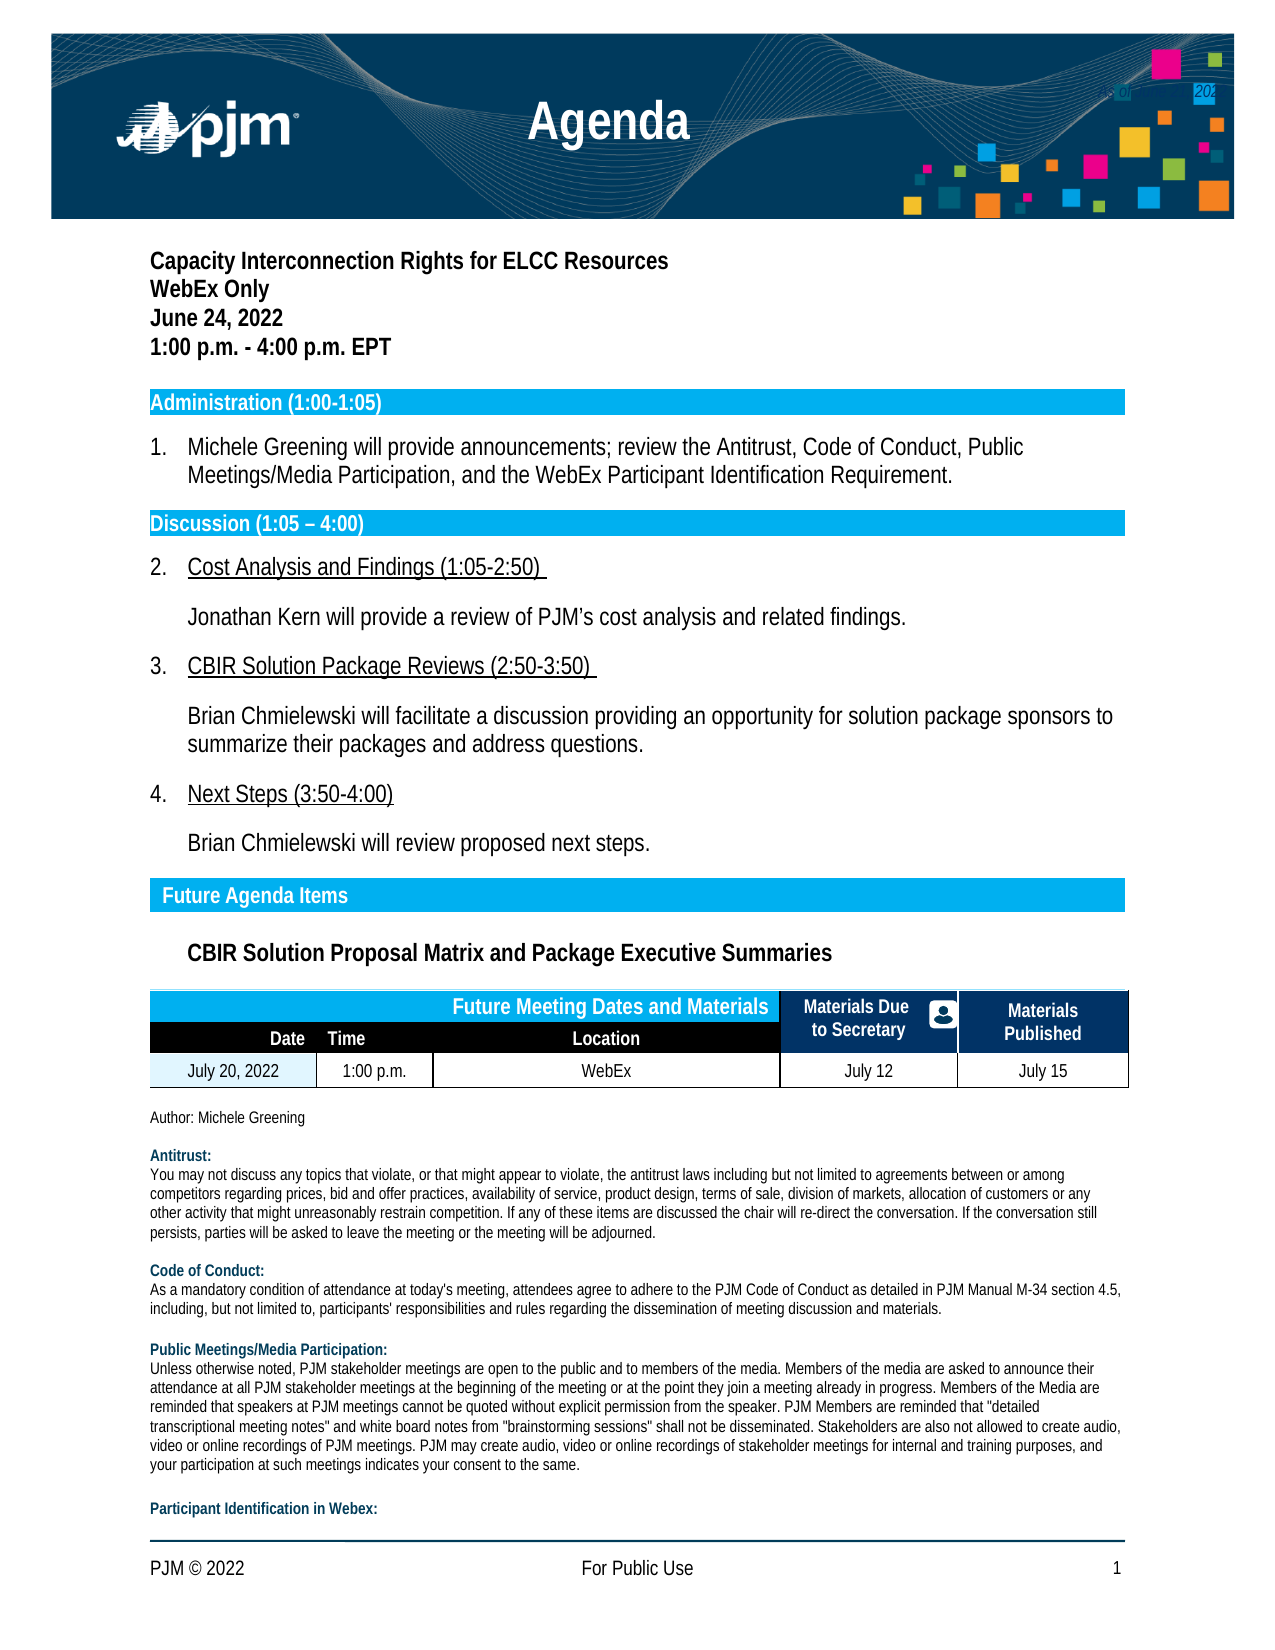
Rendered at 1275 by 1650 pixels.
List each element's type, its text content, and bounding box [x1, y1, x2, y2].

table_cell Location [434, 1023, 779, 1053]
subtitle Michele Greening will provide announcements; review the Antitrust, Code of Conduct, Public Meetings/Media Participation, and the WebEx Participant Identification Requirement. [150, 432, 1125, 489]
text June 24, 2022 [150, 303, 1125, 332]
text Author: Michele Greening [150, 1107, 1125, 1127]
list Brian Chmielewski will review proposed next steps. [187, 828, 1125, 857]
text Capacity Interconnection Rights for ELCC Resources [150, 246, 1125, 274]
list Cost Analysis and Findings (1:05-2:50) [150, 552, 1125, 581]
table_cell July 20, 2022 [150, 1054, 316, 1087]
subtitle Administration (1:00-1:05) [150, 389, 1125, 415]
text 1:00 p.m. - 4:00 p.m. EPT [150, 332, 1125, 360]
table_cell CBIR Solution Proposal Matrix and Package Executive Summaries [150, 913, 1125, 989]
list CBIR Solution Package Reviews (2:50-3:50) [150, 651, 1125, 680]
title Public Meetings/Media Participation: [150, 1340, 1125, 1359]
list Jonathan Kern will provide a review of PJM’s cost analysis and related findings. [187, 602, 1125, 631]
table_header Future Meeting Dates and Materials [150, 991, 779, 1022]
text As a mandatory condition of attendance at today's meeting, attendees agree to adhere to the PJM Code of Conduct as detailed in PJM Manual M-34 section 4.5, including, but not limited to, participants' responsibilities and rules regarding the dissemination of meeting discussion and materials. [150, 1280, 1125, 1318]
text Unless otherwise noted, PJM stakeholder meetings are open to the public and to members of the media. Members of the media are asked to announce their attendance at all PJM stakeholder meetings at the beginning of the meeting or at the point they join a meeting already in progress. Members of the Media are reminded that speakers at PJM meetings cannot be quoted without explicit permission from the speaker. PJM Members are reminded that "detailed transcriptional meeting notes" and white board notes from "brainstorming sessions" shall not be disseminated. Stakeholders are also not allowed to create audio, video or online recordings of PJM meetings. PJM may create audio, video or online recordings of stakeholder meetings for internal and training purposes, and your participation at such meetings indicates your consent to the same. [150, 1359, 1125, 1474]
table_cell WebEx [434, 1054, 779, 1087]
subtitle Discussion (1:05 – 4:00) [150, 510, 1125, 536]
table_cell Time [317, 1023, 432, 1053]
list Next Steps (3:50-4:00) [150, 779, 1125, 808]
table_cell July 15 [958, 1054, 1128, 1087]
table_cell 1:00 p.m. [317, 1054, 432, 1087]
table_header Materials Published [959, 991, 1128, 1053]
list Brian Chmielewski will facilitate a discussion providing an opportunity for solution package sponsors to summarize their packages and address questions. [187, 701, 1125, 758]
text You may not discuss any topics that violate, or that might appear to violate, the antitrust laws including but not limited to agreements between or among competitors regarding prices, bid and offer practices, availability of service, product design, terms of sale, division of markets, allocation of customers or any other activity that might unreasonably restrain competition. If any of these items are discussed the chair will re-direct the conversation. If the conversation still persists, parties will be asked to leave the meeting or the meeting will be adjourned. [150, 1165, 1125, 1242]
title Code of Conduct: [150, 1261, 1125, 1280]
table_header Materials Due to Secretary [781, 991, 957, 1053]
text WebEx Only [150, 274, 1125, 303]
subtitle Participant Identification in Webex: [150, 1499, 1125, 1518]
table_cell Date [150, 1023, 316, 1053]
table_header Future Agenda Items [150, 878, 1125, 912]
subtitle Antitrust: [150, 1146, 1125, 1165]
table_cell July 12 [781, 1054, 957, 1087]
picture [51, 32, 1235, 219]
